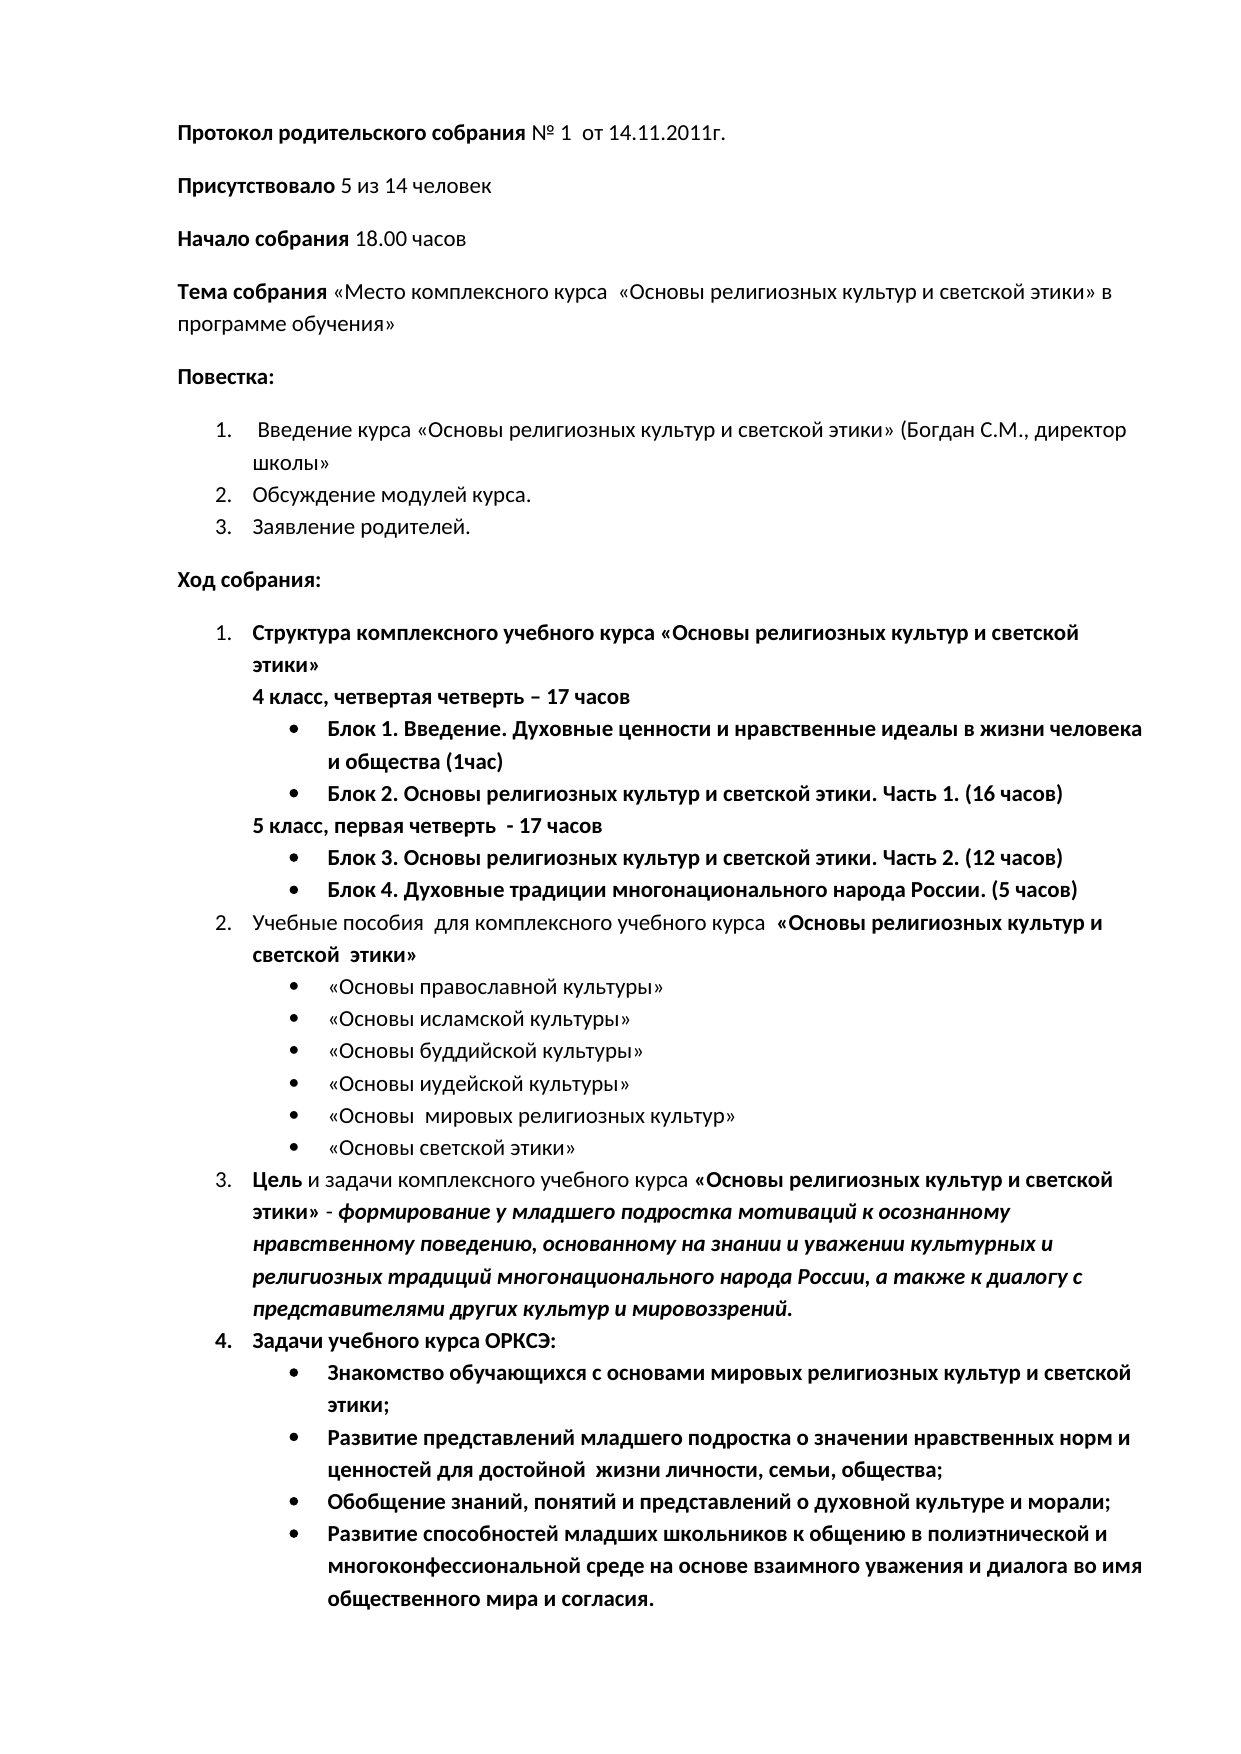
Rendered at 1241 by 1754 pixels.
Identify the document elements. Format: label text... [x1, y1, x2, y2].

list «Основы светской этики» [290, 1133, 1152, 1161]
text Присутствовало 5 из 14 человек [177, 171, 1152, 199]
text Тема собрания «Место комплексного курса «Основы религиозных культур и светской этики» в программе обучения» [177, 277, 1152, 337]
list «Основы православной культуры» [290, 972, 1152, 1000]
list 5 класс, первая четверть - 17 часов [252, 811, 1152, 839]
list Введение курса «Основы религиозных культур и светской этики» (Богдан С.М., директор школы» [215, 415, 1152, 476]
list Блок 4. Духовные традиции многонационального народа России. (5 часов) [290, 876, 1152, 903]
list Блок 2. Основы религиозных культур и светской этики. Часть 1. (16 часов) [290, 779, 1152, 807]
list Задачи учебного курса ОРКСЭ: [215, 1326, 1152, 1354]
list Блок 3. Основы религиозных культур и светской этики. Часть 2. (12 часов) [290, 843, 1152, 871]
list «Основы иудейской культуры» [290, 1069, 1152, 1097]
list Структура комплексного учебного курса «Основы религиозных культур и светской этики» [215, 618, 1152, 678]
list «Основы мировых религиозных культур» [290, 1101, 1152, 1129]
text Ход собрания: [177, 565, 1152, 593]
text Протокол родительского собрания № 1 от 14.11.2011г. [177, 118, 1152, 146]
list Цель и задачи комплексного учебного курса «Основы религиозных культур и светской этики» - формирование у младшего подростка мотиваций к осознанному нравственному поведению, основанному на знании и уважении культурных и религиозных традиций многонационального народа России, а также к диалогу с представителями других культур и мировоззрений. [215, 1165, 1152, 1322]
list Заявление родителей. [215, 512, 1152, 540]
list Развитие способностей младших школьников к общению в полиэтнической и многоконфессиональной среде на основе взаимного уважения и диалога во имя общественного мира и согласия. [290, 1519, 1152, 1612]
list Учебные пособия для комплексного учебного курса «Основы религиозных культур и светской этики» [215, 908, 1152, 968]
list Блок 1. Введение. Духовные ценности и нравственные идеалы в жизни человека и общества (1час) [290, 714, 1152, 775]
list 4 класс, четвертая четверть – 17 часов [252, 682, 1152, 710]
list Знакомство обучающихся с основами мировых религиозных культур и светской этики; [290, 1358, 1152, 1418]
list «Основы исламской культуры» [290, 1004, 1152, 1032]
list Развитие представлений младшего подростка о значении нравственных норм и ценностей для достойной жизни личности, семьи, общества; [290, 1423, 1152, 1483]
list Обобщение знаний, понятий и представлений о духовной культуре и морали; [290, 1487, 1152, 1515]
list Обсуждение модулей курса. [215, 480, 1152, 508]
list «Основы буддийской культуры» [290, 1036, 1152, 1064]
text Повестка: [177, 362, 1152, 390]
text Начало собрания 18.00 часов [177, 224, 1152, 252]
